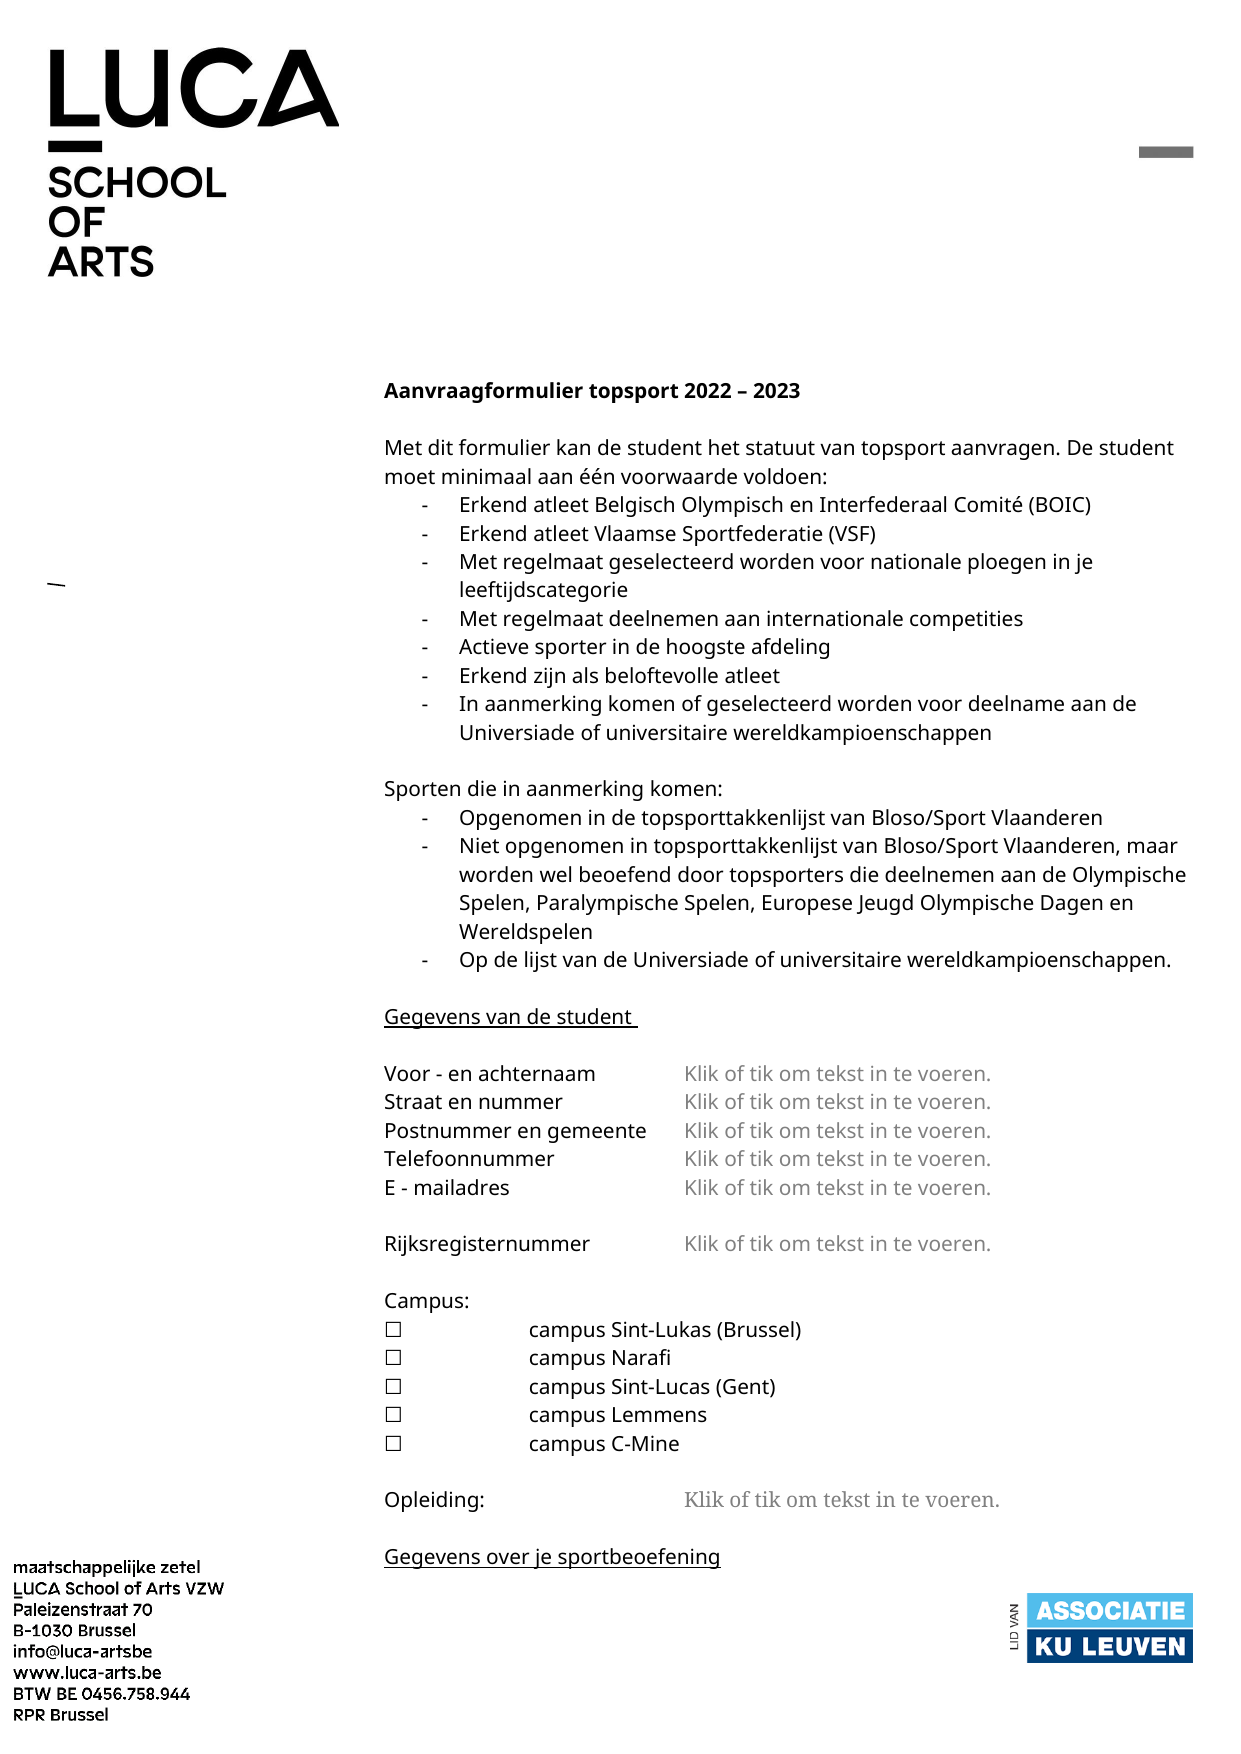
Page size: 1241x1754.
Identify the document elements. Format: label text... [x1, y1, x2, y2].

text Telefoonnummer Klik of tik om tekst in te voeren. [384, 1144, 1193, 1173]
text Sporten die in aanmerking komen: [384, 774, 1193, 803]
list Opgenomen in de topsporttakkenlijst van Bloso/Sport Vlaanderen [421, 803, 1193, 831]
text Aanvraagformulier topsport 2022 – 2023 [384, 316, 1193, 405]
picture [1133, 0, 1240, 166]
text ☐ campus Sint-Lukas (Brussel) [384, 1315, 1193, 1343]
text Gegevens over je sportbeoefening [384, 1542, 1193, 1571]
text Campus: [384, 1286, 1193, 1315]
text ☐ campus Lemmens [384, 1400, 1193, 1429]
picture [1010, 1593, 1193, 1663]
text ☐ campus Narafi [384, 1343, 1193, 1372]
list Met regelmaat deelnemen aan internationale competities [421, 604, 1193, 632]
text Rijksregisternummer Klik of tik om tekst in te voeren. [384, 1229, 1193, 1258]
text Postnummer en gemeente Klik of tik om tekst in te voeren. [384, 1116, 1193, 1144]
text Gegevens van de student [384, 1002, 1193, 1031]
list Erkend zijn als beloftevolle atleet [421, 661, 1193, 689]
text Opleiding: Klik of tik om tekst in te voeren. [384, 1486, 1193, 1514]
list Erkend atleet Belgisch Olympisch en Interfederaal Comité (BOIC) [421, 490, 1193, 519]
list Actieve sporter in de hoogste afdeling [421, 632, 1193, 661]
list Erkend atleet Vlaamse Sportfederatie (VSF) [421, 519, 1193, 547]
text Met dit formulier kan de student het statuut van topsport aanvragen. De student moet minimaal aan één voorwaarde voldoen: [384, 433, 1193, 490]
text Straat en nummer Klik of tik om tekst in te voeren. [384, 1087, 1193, 1116]
picture [5, 1551, 228, 1727]
picture [47, 47, 339, 277]
list Met regelmaat geselecteerd worden voor nationale ploegen in je leeftijdscategorie [421, 547, 1193, 604]
list Niet opgenomen in topsporttakkenlijst van Bloso/Sport Vlaanderen, maar worden wel beoefend door topsporters die deelnemen aan de Olympische Spelen, Paralympische Spelen, Europese Jeugd Olympische Dagen en Wereldspelen [421, 831, 1193, 945]
list Op de lijst van de Universiade of universitaire wereldkampioenschappen. [421, 945, 1193, 974]
text E - mailadres Klik of tik om tekst in te voeren. [384, 1173, 1193, 1201]
list In aanmerking komen of geselecteerd worden voor deelname aan de Universiade of universitaire wereldkampioenschappen [421, 689, 1193, 746]
text ☐ campus C-Mine [384, 1429, 1193, 1457]
text ☐ campus Sint-Lucas (Gent) [384, 1372, 1193, 1400]
text Voor - en achternaam Klik of tik om tekst in te voeren. [384, 1059, 1193, 1087]
